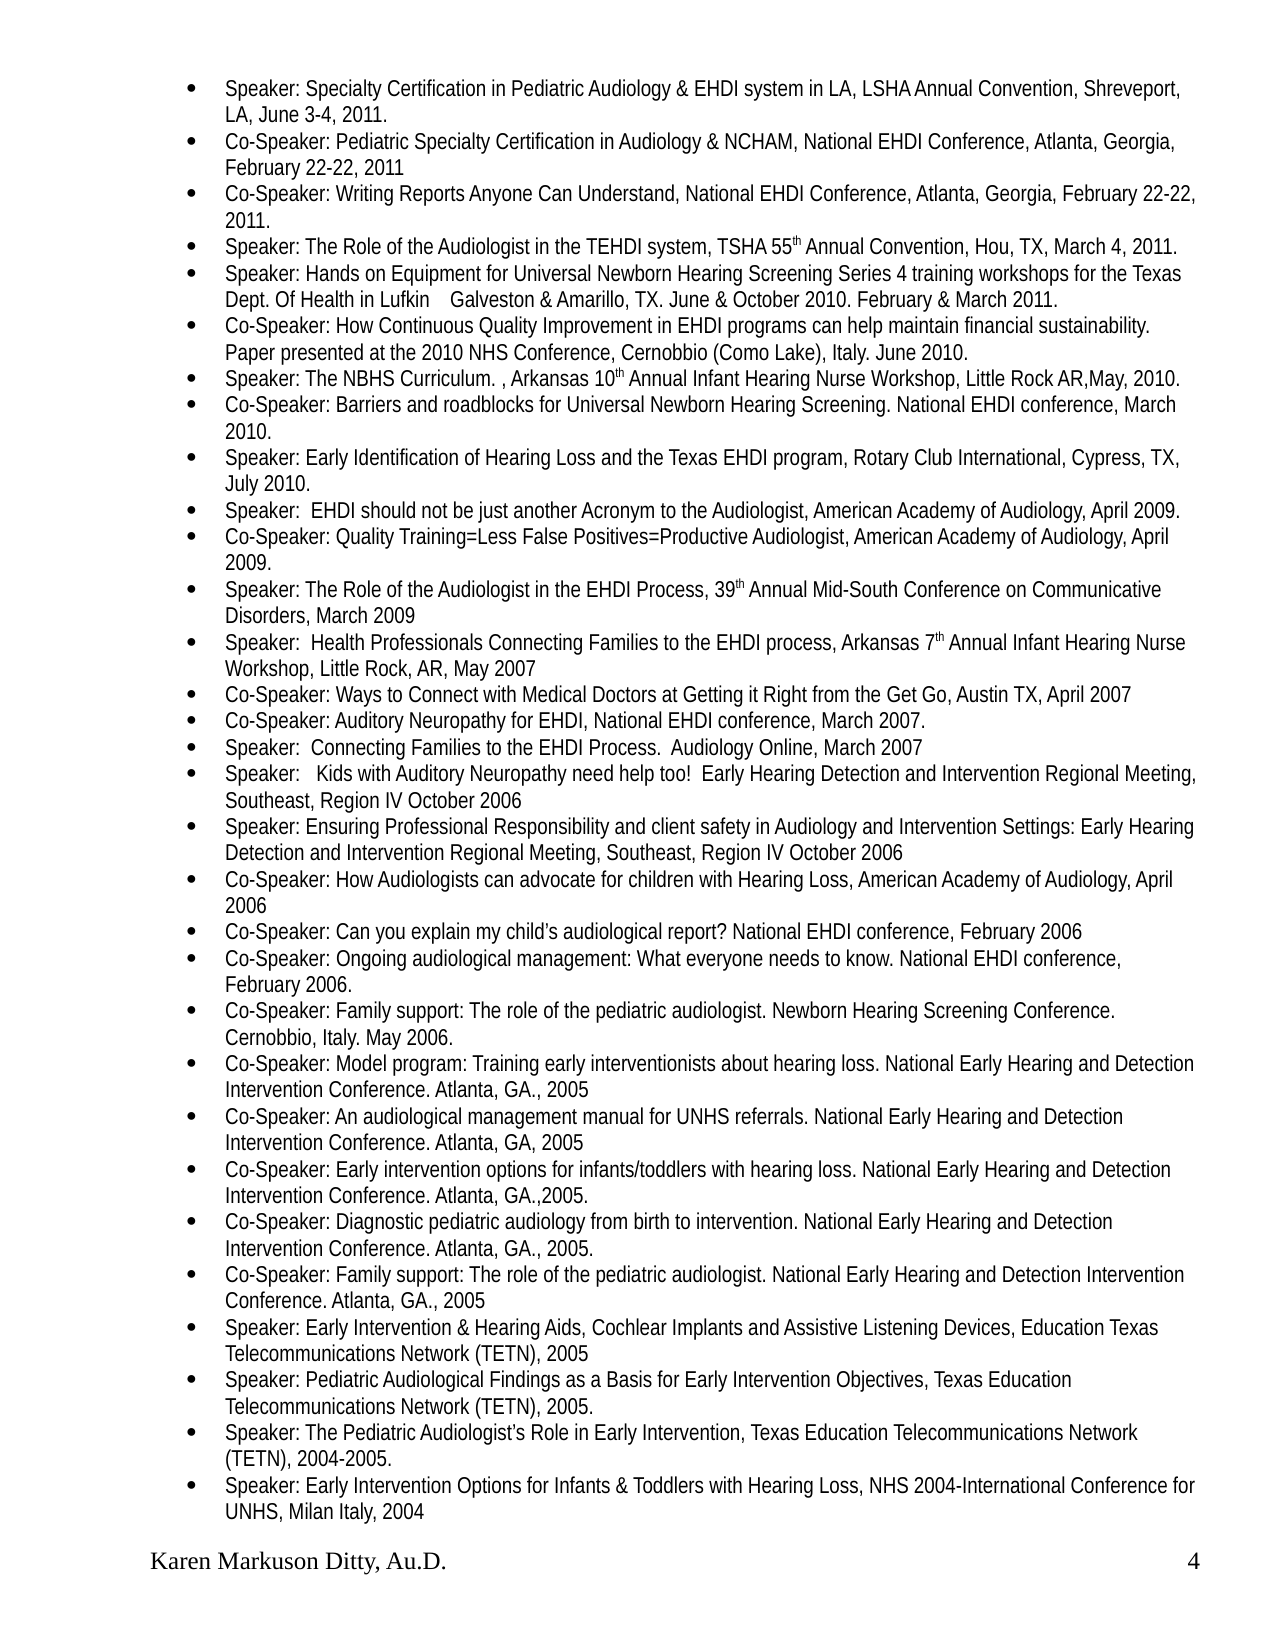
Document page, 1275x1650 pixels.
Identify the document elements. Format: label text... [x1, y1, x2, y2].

list Co-Speaker: How Audiologists can advocate for children with Hearing Loss, American Academy of Audiology, April 2006 [187, 866, 1200, 918]
list Speaker: The Role of the Audiologist in the EHDI Process, 39th Annual Mid-South Conference on Communicative Disorders, March 2009 [187, 576, 1200, 628]
list Co-Speaker: Pediatric Specialty Certification in Audiology & NCHAM, National EHDI Conference, Atlanta, Georgia, February 22-22, 2011 [187, 128, 1200, 180]
list Speaker: Specialty Certification in Pediatric Audiology & EHDI system in LA, LSHA Annual Convention, Shreveport, LA, June 3-4, 2011. [187, 75, 1200, 128]
list Co-Speaker: Family support: The role of the pediatric audiologist. National Early Hearing and Detection Intervention Conference. Atlanta, GA., 2005 [187, 1261, 1200, 1314]
list Speaker: Health Professionals Connecting Families to the EHDI process, Arkansas 7th Annual Infant Hearing Nurse Workshop, Little Rock, AR, May 2007 [187, 628, 1200, 681]
list Speaker: The Pediatric Audiologist’s Role in Early Intervention, Texas Education Telecommunications Network (TETN), 2004-2005. [187, 1419, 1200, 1472]
list Speaker: Pediatric Audiological Findings as a Basis for Early Intervention Objectives, Texas Education Telecommunications Network (TETN), 2005. [187, 1366, 1200, 1419]
list Co-Speaker: Early intervention options for infants/toddlers with hearing loss. National Early Hearing and Detection Intervention Conference. Atlanta, GA.,2005. [187, 1156, 1200, 1208]
list Speaker: Kids with Auditory Neuropathy need help too! Early Hearing Detection and Intervention Regional Meeting, Southeast, Region IV October 2006 [187, 760, 1200, 813]
list Speaker: Hands on Equipment for Universal Newborn Hearing Screening Series 4 training workshops for the Texas Dept. Of Health in Lufkin Galveston & Amarillo, TX. June & October 2010. February & March 2011. [187, 259, 1200, 312]
list Speaker: The NBHS Curriculum. , Arkansas 10th Annual Infant Hearing Nurse Workshop, Little Rock AR,May, 2010. [187, 365, 1200, 391]
list Speaker: The Role of the Audiologist in the TEHDI system, TSHA 55th Annual Convention, Hou, TX, March 4, 2011. [187, 233, 1200, 259]
list Co-Speaker: An audiological management manual for UNHS referrals. National Early Hearing and Detection Intervention Conference. Atlanta, GA, 2005 [187, 1103, 1200, 1156]
list Speaker: EHDI should not be just another Acronym to the Audiologist, American Academy of Audiology, April 2009. [187, 497, 1200, 523]
list Co-Speaker: Model program: Training early interventionists about hearing loss. National Early Hearing and Detection Intervention Conference. Atlanta, GA., 2005 [187, 1050, 1200, 1103]
list Co-Speaker: Barriers and roadblocks for Universal Newborn Hearing Screening. National EHDI conference, March 2010. [187, 391, 1200, 444]
list Co-Speaker: Can you explain my child’s audiological report? National EHDI conference, February 2006 [187, 918, 1200, 945]
list Co-Speaker: Ongoing audiological management: What everyone needs to know. National EHDI conference, February 2006. [187, 945, 1200, 997]
list Speaker: Connecting Families to the EHDI Process. Audiology Online, March 2007 [187, 734, 1200, 760]
list Speaker: Early Identification of Hearing Loss and the Texas EHDI program, Rotary Club International, Cypress, TX, July 2010. [187, 444, 1200, 497]
list Co-Speaker: Writing Reports Anyone Can Understand, National EHDI Conference, Atlanta, Georgia, February 22-22, 2011. [187, 180, 1200, 233]
list Speaker: Early Intervention & Hearing Aids, Cochlear Implants and Assistive Listening Devices, Education Texas Telecommunications Network (TETN), 2005 [187, 1314, 1200, 1366]
list Co-Speaker: How Continuous Quality Improvement in EHDI programs can help maintain financial sustainability. Paper presented at the 2010 NHS Conference, Cernobbio (Como Lake), Italy. June 2010. [187, 312, 1200, 365]
list Co-Speaker: Quality Training=Less False Positives=Productive Audiologist, American Academy of Audiology, April 2009. [187, 523, 1200, 576]
list Co-Speaker: Auditory Neuropathy for EHDI, National EHDI conference, March 2007. [187, 707, 1200, 734]
list Co-Speaker: Diagnostic pediatric audiology from birth to intervention. National Early Hearing and Detection Intervention Conference. Atlanta, GA., 2005. [187, 1208, 1200, 1261]
list Speaker: Early Intervention Options for Infants & Toddlers with Hearing Loss, NHS 2004-International Conference for UNHS, Milan Italy, 2004 [187, 1472, 1200, 1524]
list Co-Speaker: Ways to Connect with Medical Doctors at Getting it Right from the Get Go, Austin TX, April 2007 [187, 681, 1200, 707]
list Co-Speaker: Family support: The role of the pediatric audiologist. Newborn Hearing Screening Conference. Cernobbio, Italy. May 2006. [187, 997, 1200, 1050]
list Speaker: Ensuring Professional Responsibility and client safety in Audiology and Intervention Settings: Early Hearing Detection and Intervention Regional Meeting, Southeast, Region IV October 2006 [187, 813, 1200, 866]
